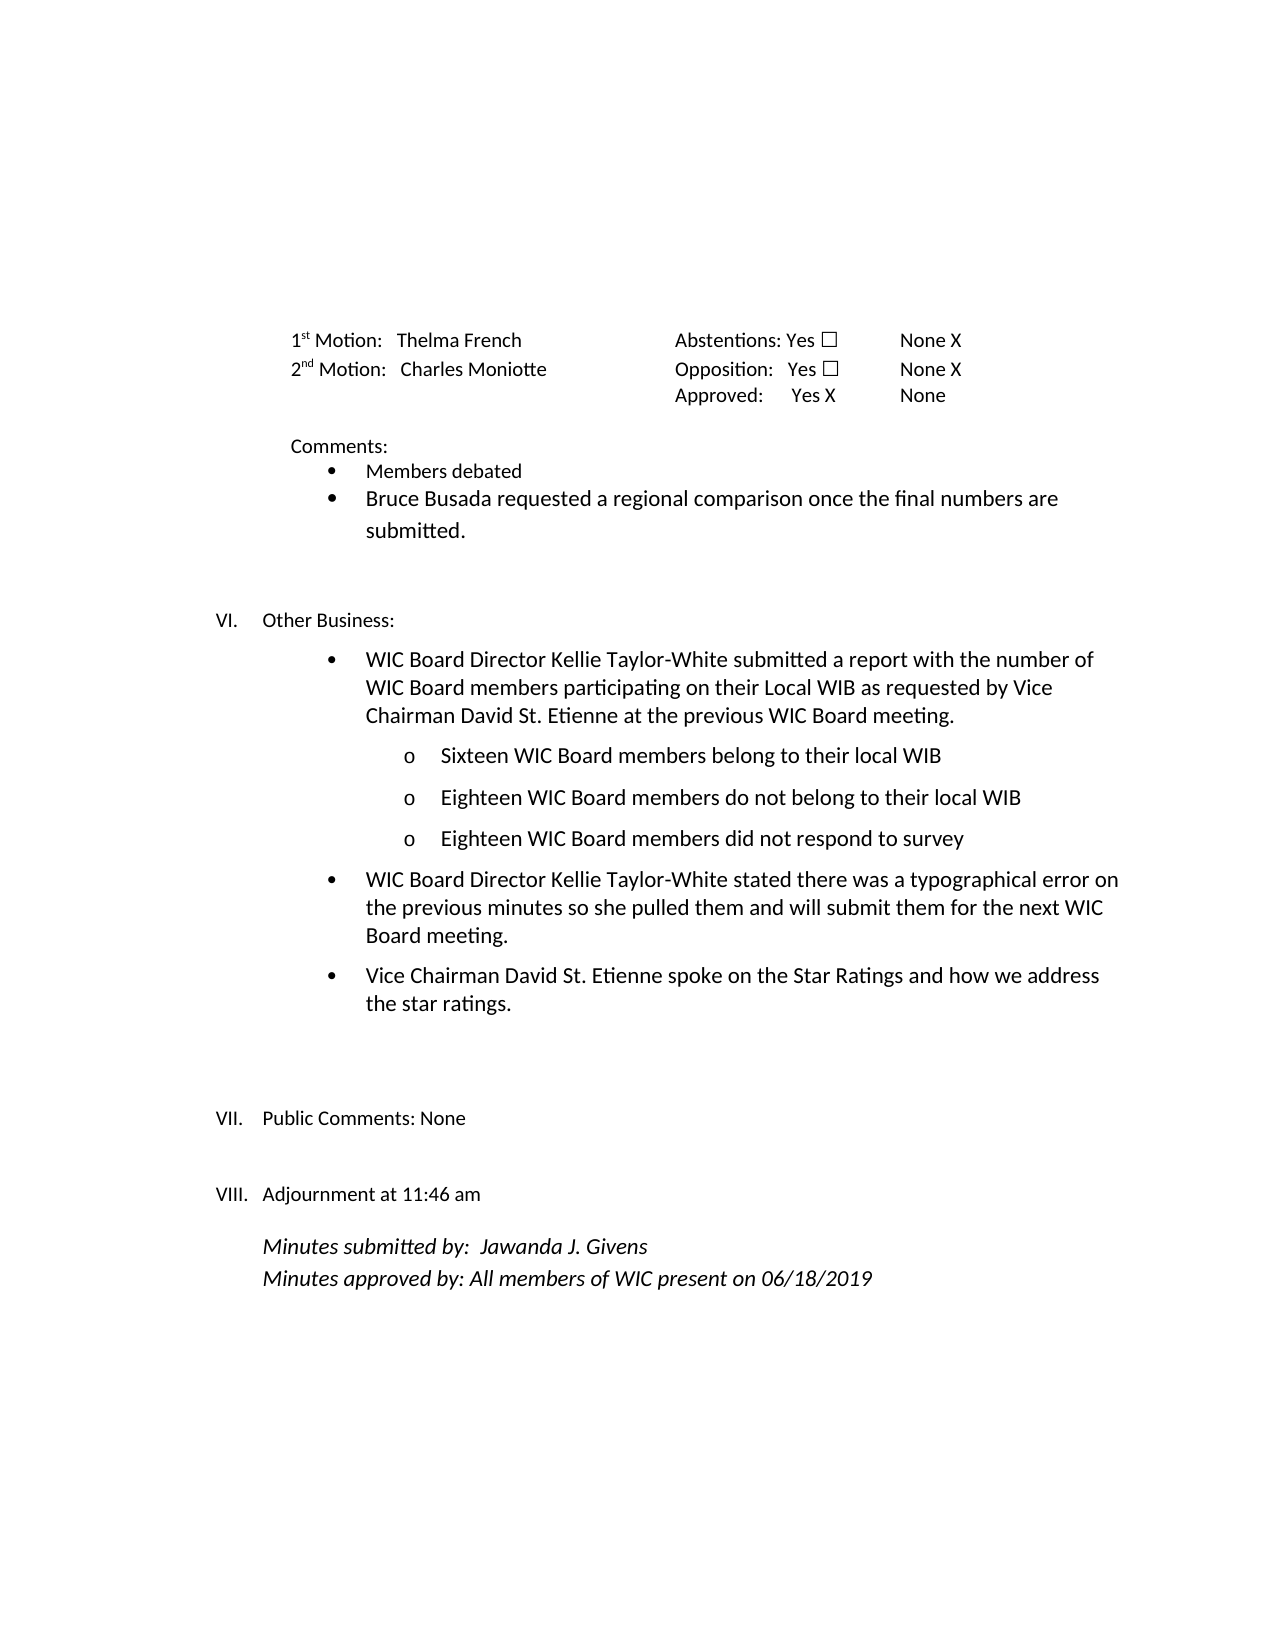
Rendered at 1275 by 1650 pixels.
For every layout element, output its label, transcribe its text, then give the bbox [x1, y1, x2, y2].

list Vice Chairman David St. Etienne spoke on the Star Ratings and how we address the star ratings. [328, 961, 1125, 1017]
list Adjournment at 11:46 am [216, 1181, 1125, 1207]
list Eighteen WIC Board members did not respond to survey [403, 824, 1125, 852]
text 1st Motion: Thelma French Abstentions: Yes ☐ None X [291, 325, 1125, 354]
list Minutes approved by: All members of WIC present on 06/18/2019 [262, 1264, 1125, 1292]
list Members debated [328, 458, 1125, 484]
text Comments: [291, 433, 1125, 458]
list Public Comments: None [216, 1106, 1125, 1131]
list Sixteen WIC Board members belong to their local WIB [403, 742, 1125, 770]
list WIC Board Director Kellie Taylor-White stated there was a typographical error on the previous minutes so she pulled them and will submit them for the next WIC Board meeting. [328, 865, 1125, 949]
list Bruce Busada requested a regional comparison once the final numbers are submitted. [328, 484, 1125, 544]
list WIC Board Director Kellie Taylor-White submitted a report with the number of WIC Board members participating on their Local WIB as requested by Vice Chairman David St. Etienne at the previous WIC Board meeting. [328, 645, 1125, 729]
text 2nd Motion: Charles Moniotte Opposition: Yes ☐ None X [291, 354, 1125, 382]
list Other Business: [216, 607, 1125, 632]
text Approved: Yes X None [291, 382, 1125, 408]
list Minutes submitted by: Jawanda J. Givens [262, 1232, 1125, 1260]
list Eighteen WIC Board members do not belong to their local WIB [403, 783, 1125, 811]
